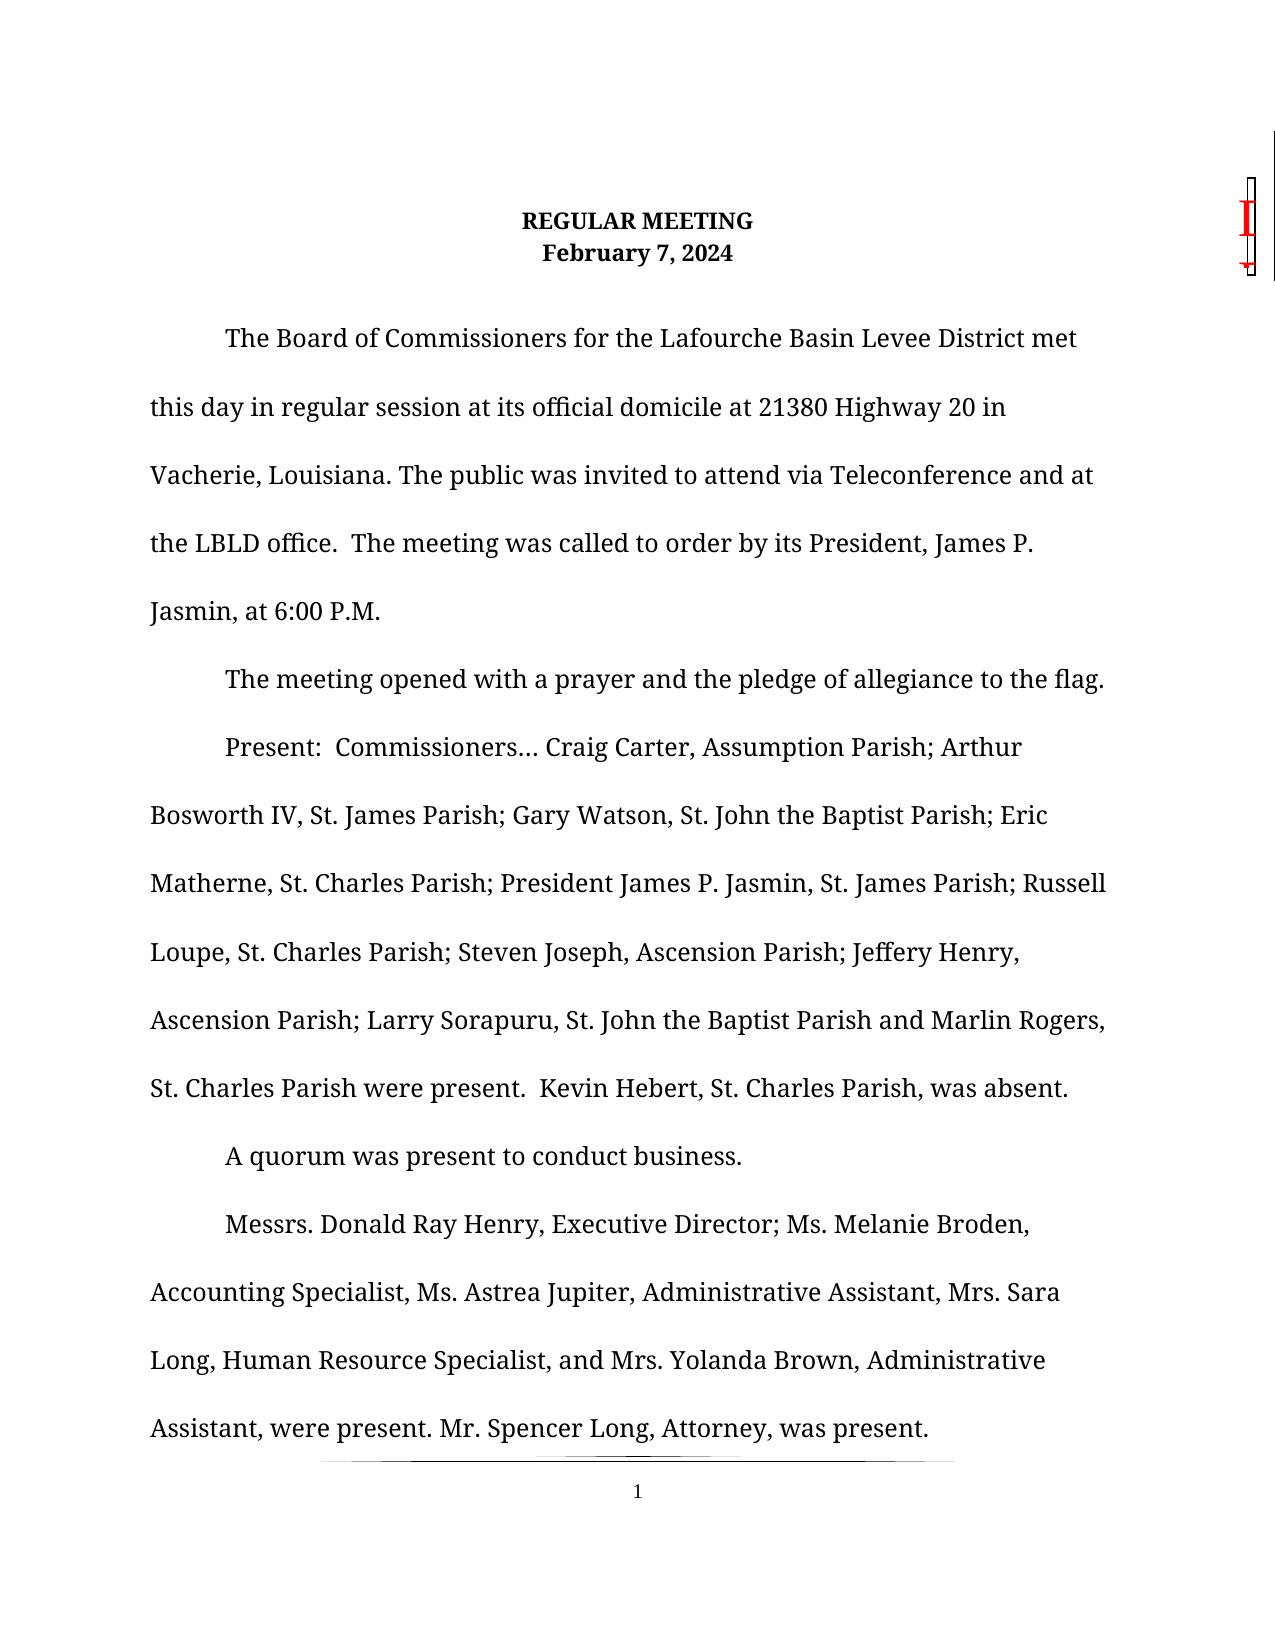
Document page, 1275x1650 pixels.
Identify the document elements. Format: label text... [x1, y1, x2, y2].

text Present: Commissioners… Craig Carter, Assumption Parish; Arthur Bosworth IV, St. James Parish; Gary Watson, St. John the Baptist Parish; Eric Matherne, St. Charles Parish; President James P. Jasmin, St. James Parish; Russell Loupe, St. Charles Parish; Steven Joseph, Ascension Parish; Jeffery Henry, Ascension Parish; Larry Sorapuru, St. John the Baptist Parish and Marlin Rogers, St. Charles Parish were present. Kevin Hebert, St. Charles Parish, was absent. [150, 730, 1125, 1104]
text The meeting opened with a prayer and the pledge of allegiance to the flag. [150, 662, 1125, 696]
text Messrs. Donald Ray Henry, Executive Director; Ms. Melanie Broden, Accounting Specialist, Ms. Astrea Jupiter, Administrative Assistant, Mrs. Sara Long, Human Resource Specialist, and Mrs. Yolanda Brown, Administrative Assistant, were present. Mr. Spencer Long, Attorney, was present. [150, 1207, 1125, 1445]
text February 7, 2024 [150, 237, 1125, 268]
text REGULAR MEETING [150, 205, 1125, 237]
text The Board of Commissioners for the Lafourche Basin Levee District met this day in regular session at its official domicile at 21380 Highway 20 in Vacherie, Louisiana. The public was invited to attend via Teleconference and at the LBLD office. The meeting was called to order by its President, James P. Jasmin, at 6:00 P.M. [150, 321, 1125, 628]
text A quorum was present to conduct business. [150, 1138, 1125, 1173]
